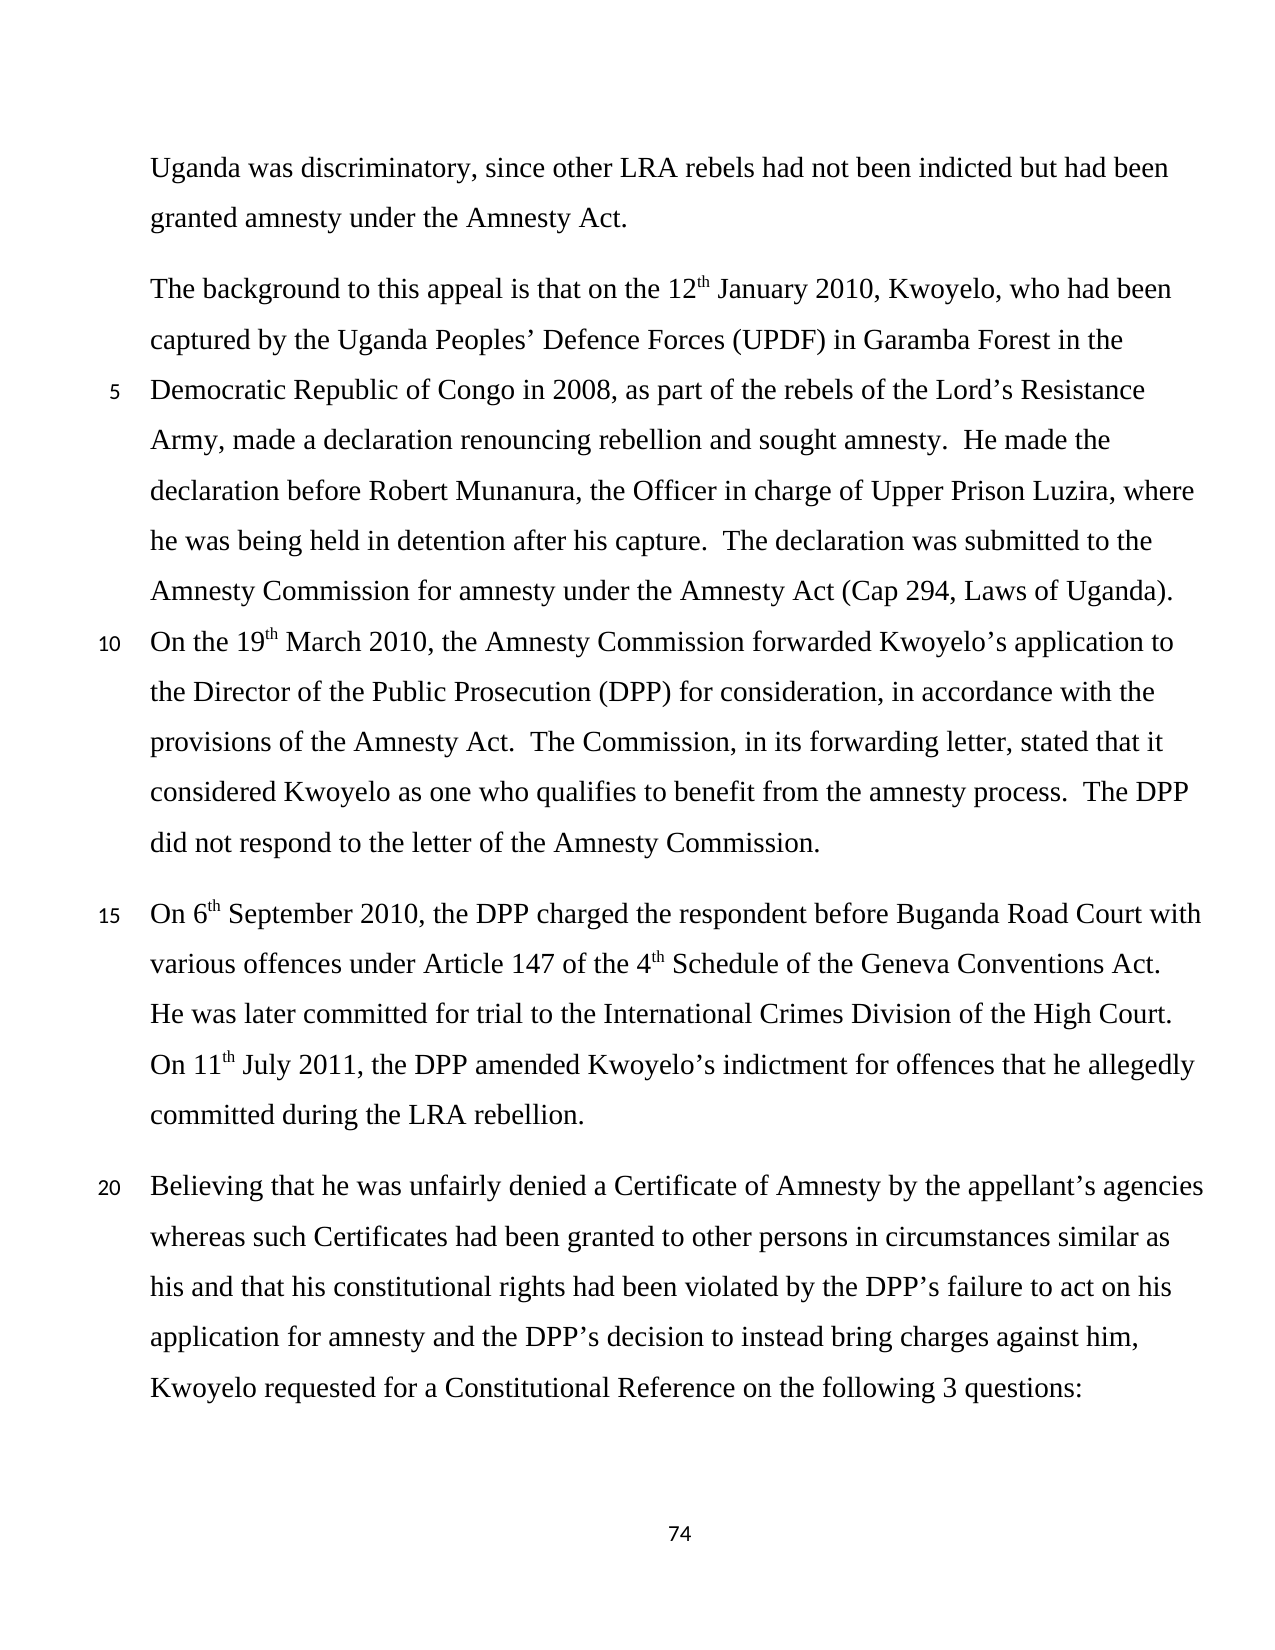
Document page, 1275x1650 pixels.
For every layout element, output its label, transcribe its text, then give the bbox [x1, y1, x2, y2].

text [150, 150, 1209, 234]
text Believing that he was unfairly denied a Certificate of Amnesty by the appellant’s agencies whereas such Certificates had been granted to other persons in circumstances similar as his and that his constitutional rights had been violated by the DPP’s failure to act on his application for amnesty and the DPP’s decision to instead bring charges against him, Kwoyelo requested for a Constitutional Reference on the following 3 questions: [150, 1168, 1209, 1403]
text The background to this appeal is that on the 12th January 2010, Kwoyelo, who had been captured by the Uganda Peoples’ Defence Forces (UPDF) in Garamba Forest in the Democratic Republic of Congo in 2008, as part of the rebels of the Lord’s Resistance Army, made a declaration renouncing rebellion and sought amnesty. He made the declaration before Robert Munanura, the Officer in charge of Upper Prison Luzira, where he was being held in detention after his capture. The declaration was submitted to the Amnesty Commission for amnesty under the Amnesty Act (Cap 294, Laws of Uganda). [150, 271, 1209, 607]
text On the 19th March 2010, the Amnesty Commission forwarded Kwoyelo’s application to the Director of the Public Prosecution (DPP) for consideration, in accordance with the provisions of the Amnesty Act. The Commission, in its forwarding letter, stated that it considered Kwoyelo as one who qualifies to benefit from the amnesty process. The DPP did not respond to the letter of the Amnesty Commission. [150, 624, 1209, 858]
text On 6th September 2010, the DPP charged the respondent before Buganda Road Court with various offences under Article 147 of the 4th Schedule of the Geneva Conventions Act. He was later committed for trial to the International Crimes Division of the High Court. On 11th July 2011, the DPP amended Kwoyelo’s indictment for offences that he allegedly committed during the LRA rebellion. [150, 896, 1209, 1131]
